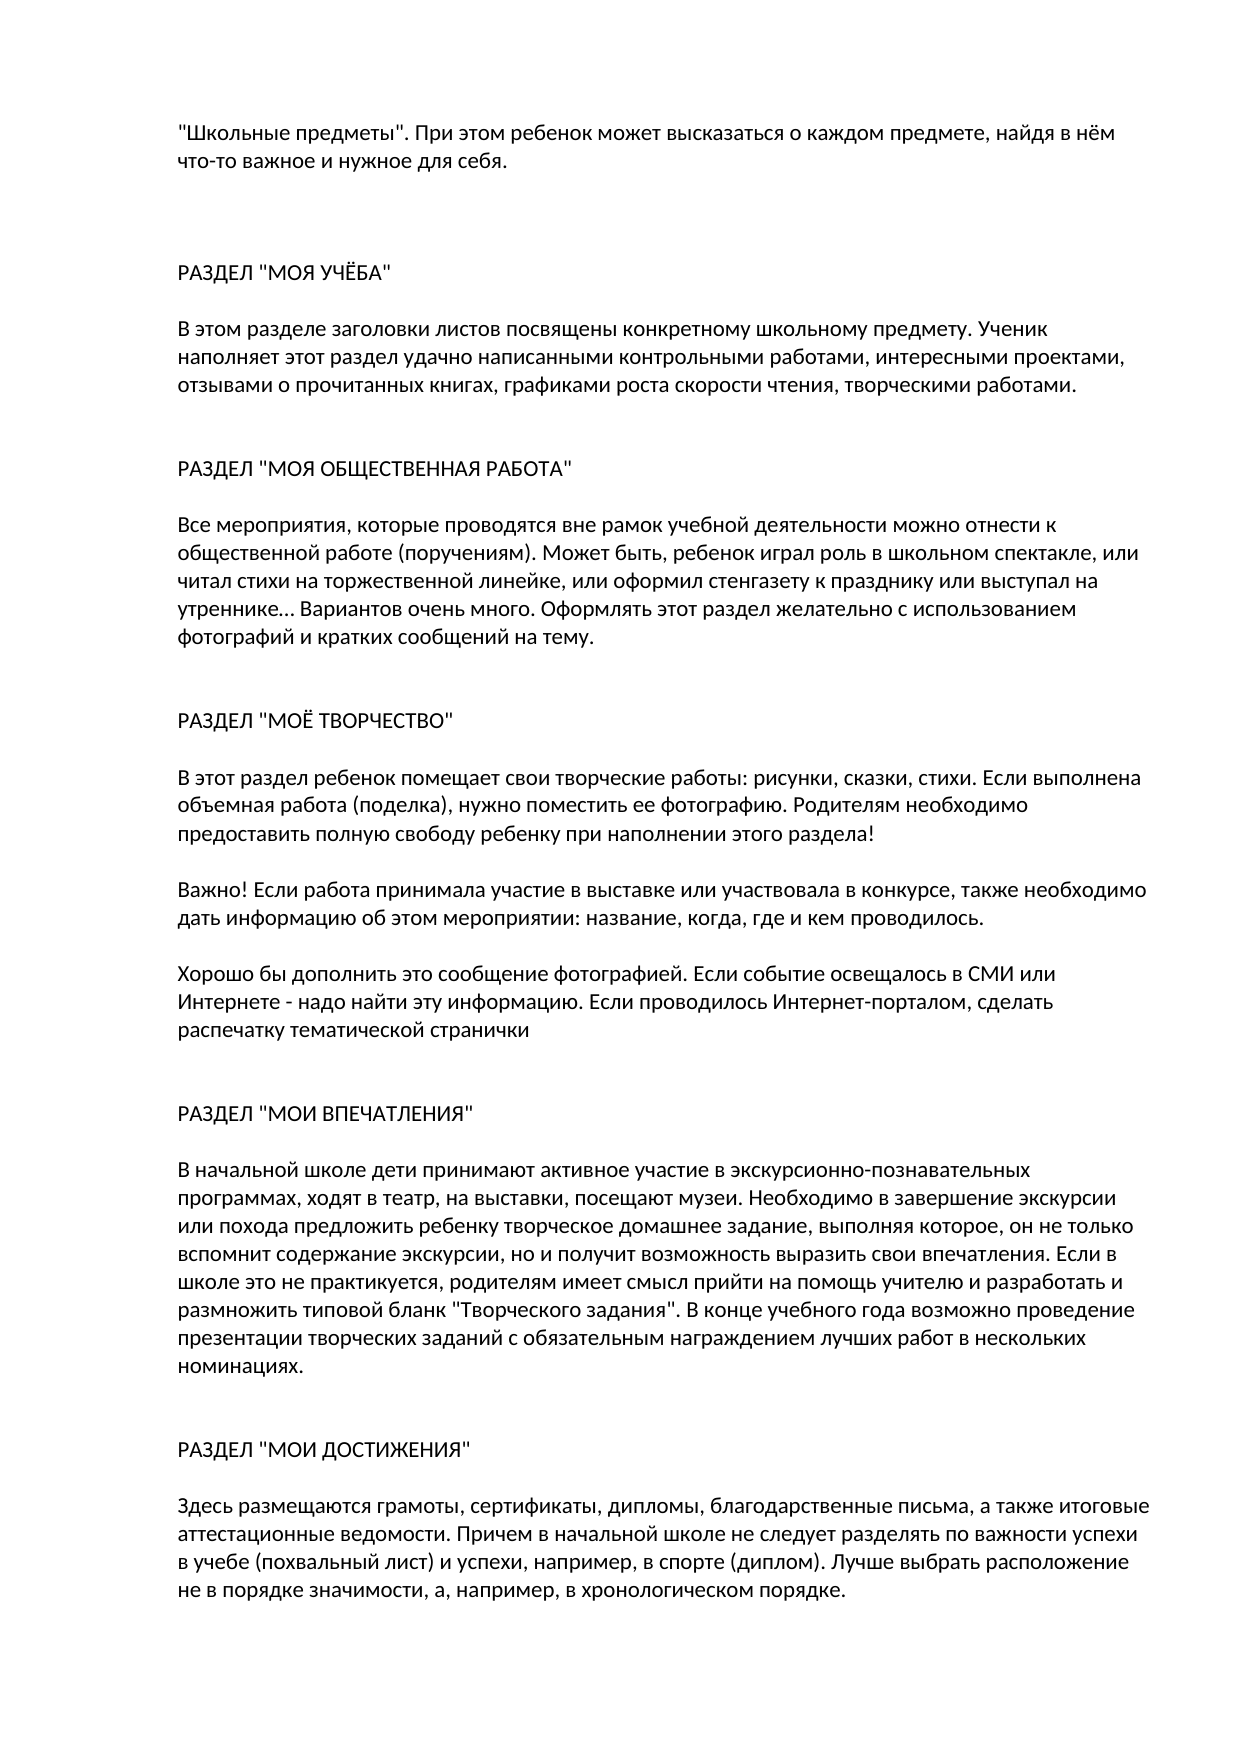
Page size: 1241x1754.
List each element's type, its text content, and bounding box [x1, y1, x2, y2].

text В этот раздел ребенок помещает свои творческие работы: рисунки, сказки, стихи. Если выполнена объемная работа (поделка), нужно поместить ее фотографию. Родителям необходимо предоставить полную свободу ребенку при наполнении этого раздела! [177, 763, 1152, 847]
text РАЗДЕЛ "МОИ ВПЕЧАТЛЕНИЯ" [177, 1099, 1152, 1127]
text Хорошо бы дополнить это сообщение фотографией. Если событие освещалось в СМИ или Интернете - надо найти эту информацию. Если проводилось Интернет-порталом, сделать распечатку тематической странички [177, 959, 1152, 1043]
text В начальной школе дети принимают активное участие в экскурсионно-познавательных программах, ходят в театр, на выставки, посещают музеи. Необходимо в завершение экскурсии или похода предложить ребенку творческое домашнее задание, выполняя которое, он не только вспомнит содержание экскурсии, но и получит возможность выразить свои впечатления. Если в школе это не практикуется, родителям имеет смысл прийти на помощь учителю и разработать и размножить типовой бланк "Творческого задания". В конце учебного года возможно проведение презентации творческих заданий с обязательным награждением лучших работ в нескольких номинациях. [177, 1155, 1152, 1379]
text РАЗДЕЛ "МОЯ ОБЩЕСТВЕННАЯ РАБОТА" [177, 454, 1152, 482]
text Здесь размещаются грамоты, сертификаты, дипломы, благодарственные письма, а также итоговые аттестационные ведомости. Причем в начальной школе не следует разделять по важности успехи в учебе (похвальный лист) и успехи, например, в спорте (диплом). Лучше выбрать расположение не в порядке значимости, а, например, в хронологическом порядке. [177, 1491, 1152, 1603]
text РАЗДЕЛ "МОЁ ТВОРЧЕСТВО" [177, 707, 1152, 734]
text РАЗДЕЛ "МОИ ДОСТИЖЕНИЯ" [177, 1435, 1152, 1463]
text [177, 118, 1152, 174]
text Все мероприятия, которые проводятся вне рамок учебной деятельности можно отнести к общественной работе (поручениям). Может быть, ребенок играл роль в школьном спектакле, или читал стихи на торжественной линейке, или оформил стенгазету к празднику или выступал на утреннике… Вариантов очень много. Оформлять этот раздел желательно с использованием фотографий и кратких сообщений на тему. [177, 510, 1152, 651]
text РАЗДЕЛ "МОЯ УЧЁБА" [177, 258, 1152, 286]
text Важно! Если работа принимала участие в выставке или участвовала в конкурсе, также необходимо дать информацию об этом мероприятии: название, когда, где и кем проводилось. [177, 875, 1152, 931]
text В этом разделе заголовки листов посвящены конкретному школьному предмету. Ученик наполняет этот раздел удачно написанными контрольными работами, интересными проектами, отзывами о прочитанных книгах, графиками роста скорости чтения, творческими работами. [177, 314, 1152, 398]
